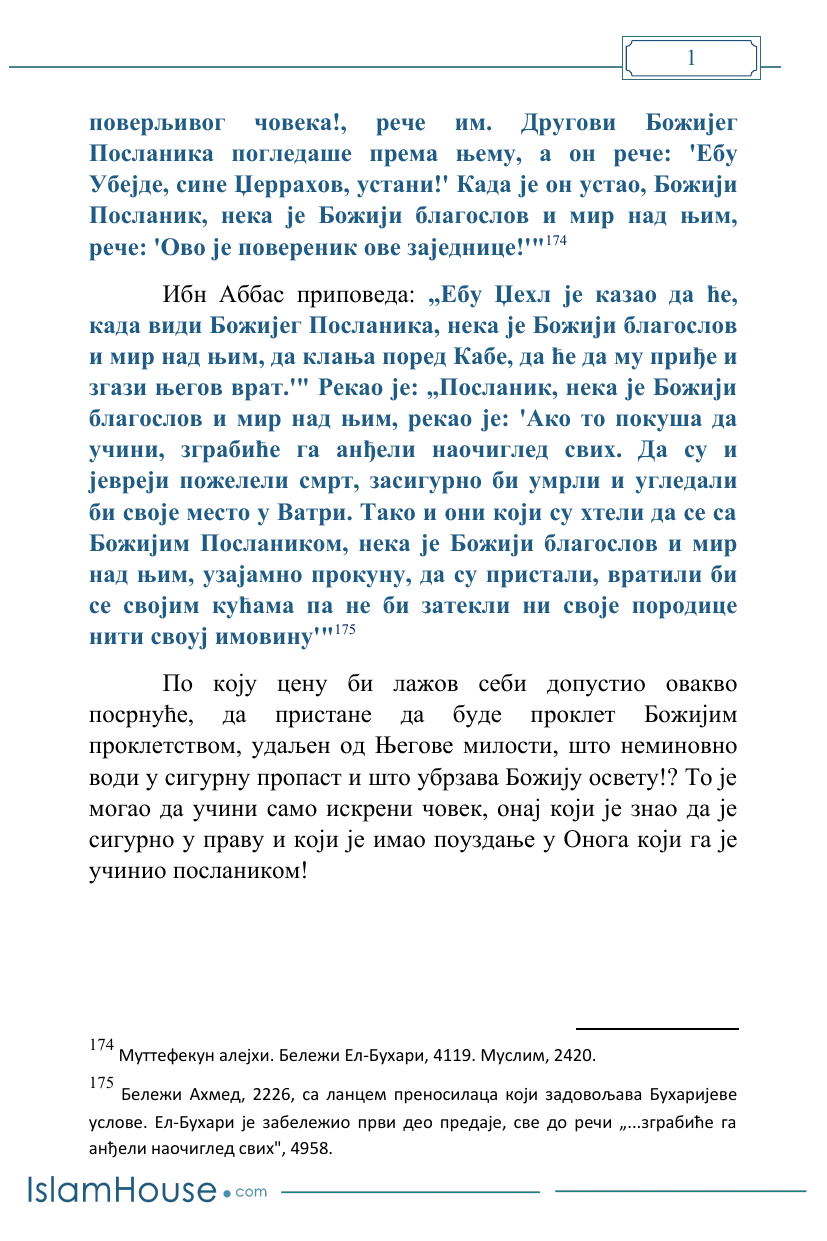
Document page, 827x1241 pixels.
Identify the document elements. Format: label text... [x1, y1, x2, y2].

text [89, 107, 738, 260]
text Ибн Аббас приповеда: „Ебу Џехл је казао да ће, када види Божијег Посланика, нека је Божији благослов и мир над њим, да клања поред Кабе, да ће да му приђе и згази његов врат.'" Рекао је: „Посланик, нека је Божији благослов и мир над њим, рекао је: 'Ако то покуша да учини, зграбиће га анђели наочиглед свих. Да су и јевреји пожелели смрт, засигурно би умрли и угледали би своје место у Ватри. Тако и они који су хтели да се са Божијим Послаником, нека је Божији благослов и мир над њим, узајамно прокуну, да су пристали, вратили би се својим кућама па не би затекли ни своје породице нити своуј имовину'" [89, 279, 738, 649]
picture [20, 1171, 541, 1209]
picture [548, 1170, 807, 1208]
text По коју цену би лажов себи допустио овакво посрнуће, да пристане да буде проклет Божијим проклетством, удаљен од Његове милости, што неминовно води у сигурну пропаст и што убрзава Божију освету!? То је могао да учини само искрени човек, онај који је знао да је сигурно у праву и који је имао поуздање у Онога који га је учинио послаником! [89, 668, 738, 883]
